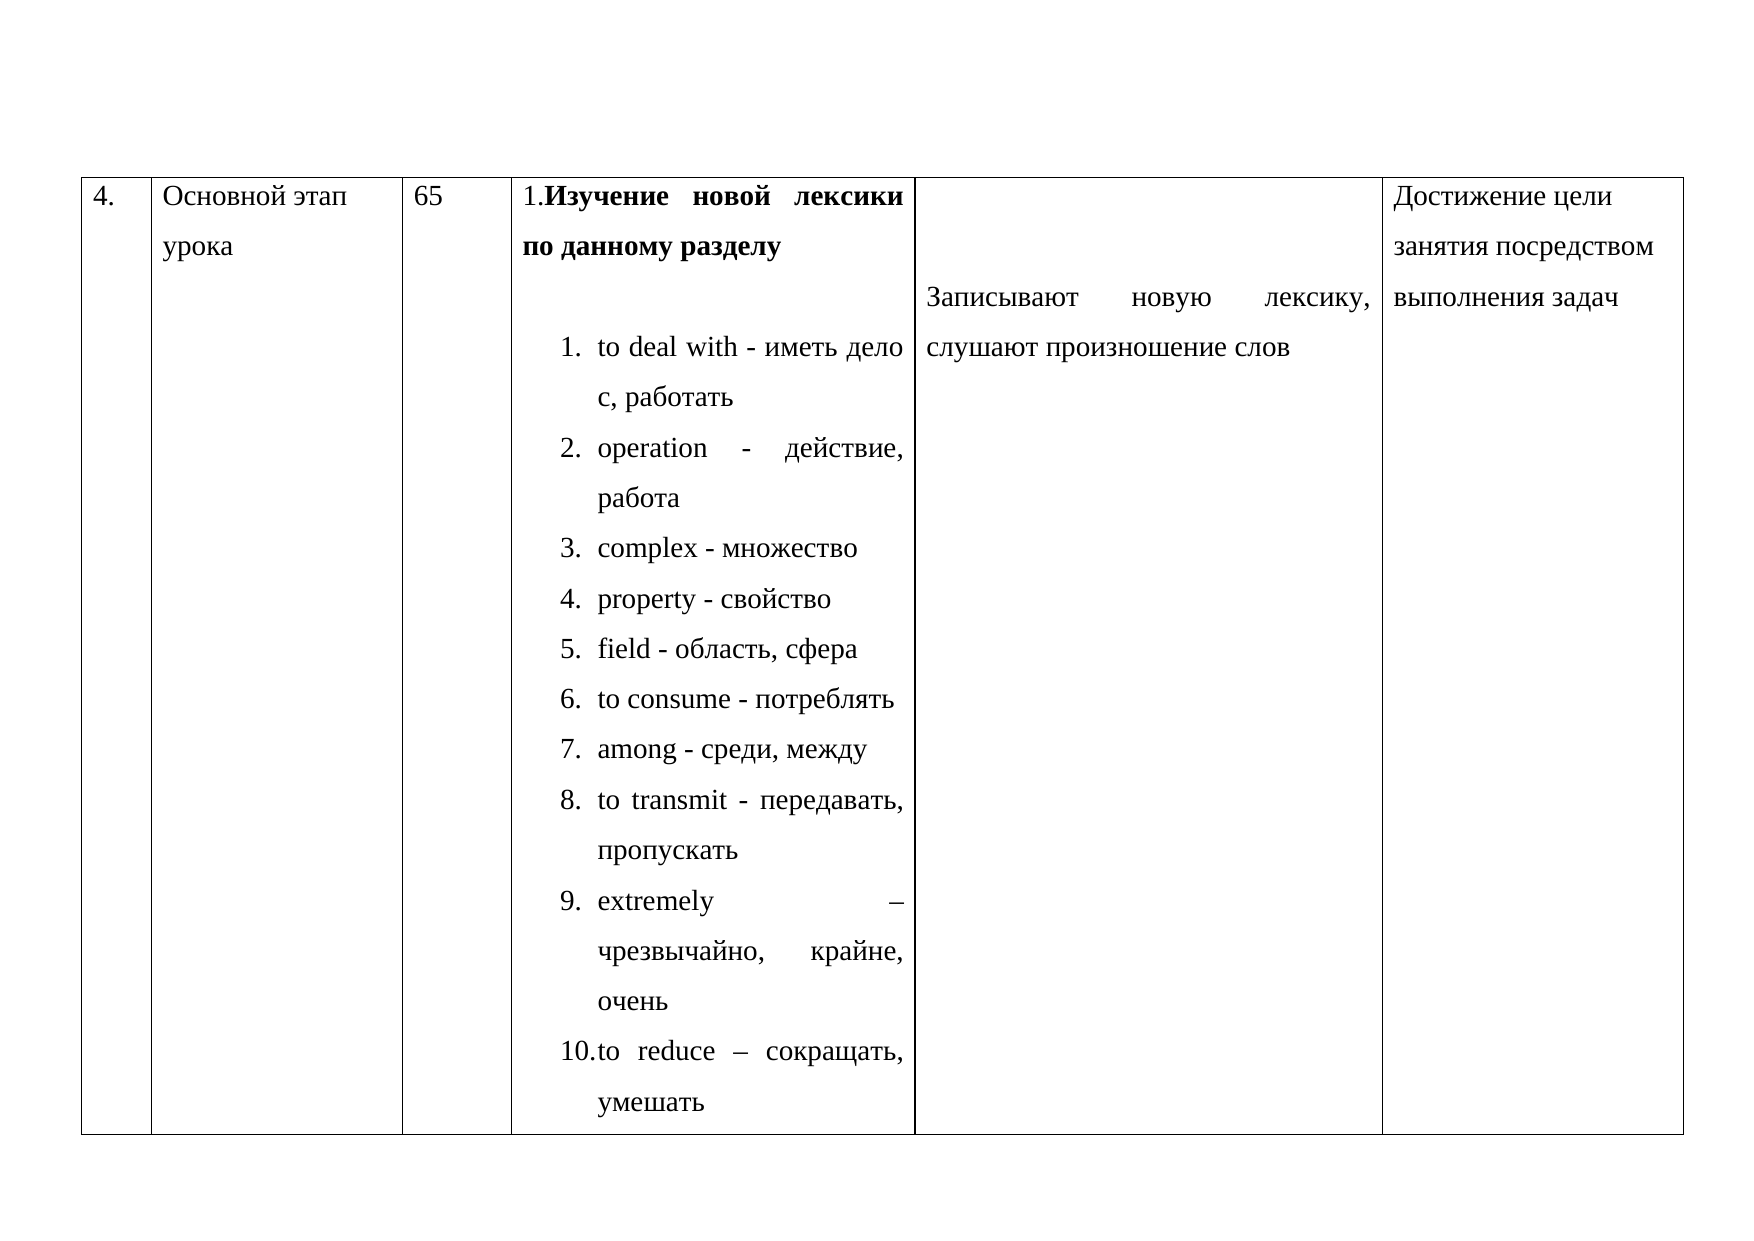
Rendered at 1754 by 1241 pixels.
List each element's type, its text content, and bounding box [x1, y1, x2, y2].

table_cell 4. [82, 178, 151, 1134]
table_cell Основной этап урока [152, 178, 402, 1134]
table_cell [512, 178, 914, 1134]
table_cell 65 [403, 178, 511, 1134]
table_cell Достижение цели занятия посредством выполнения задач [1383, 178, 1683, 1134]
